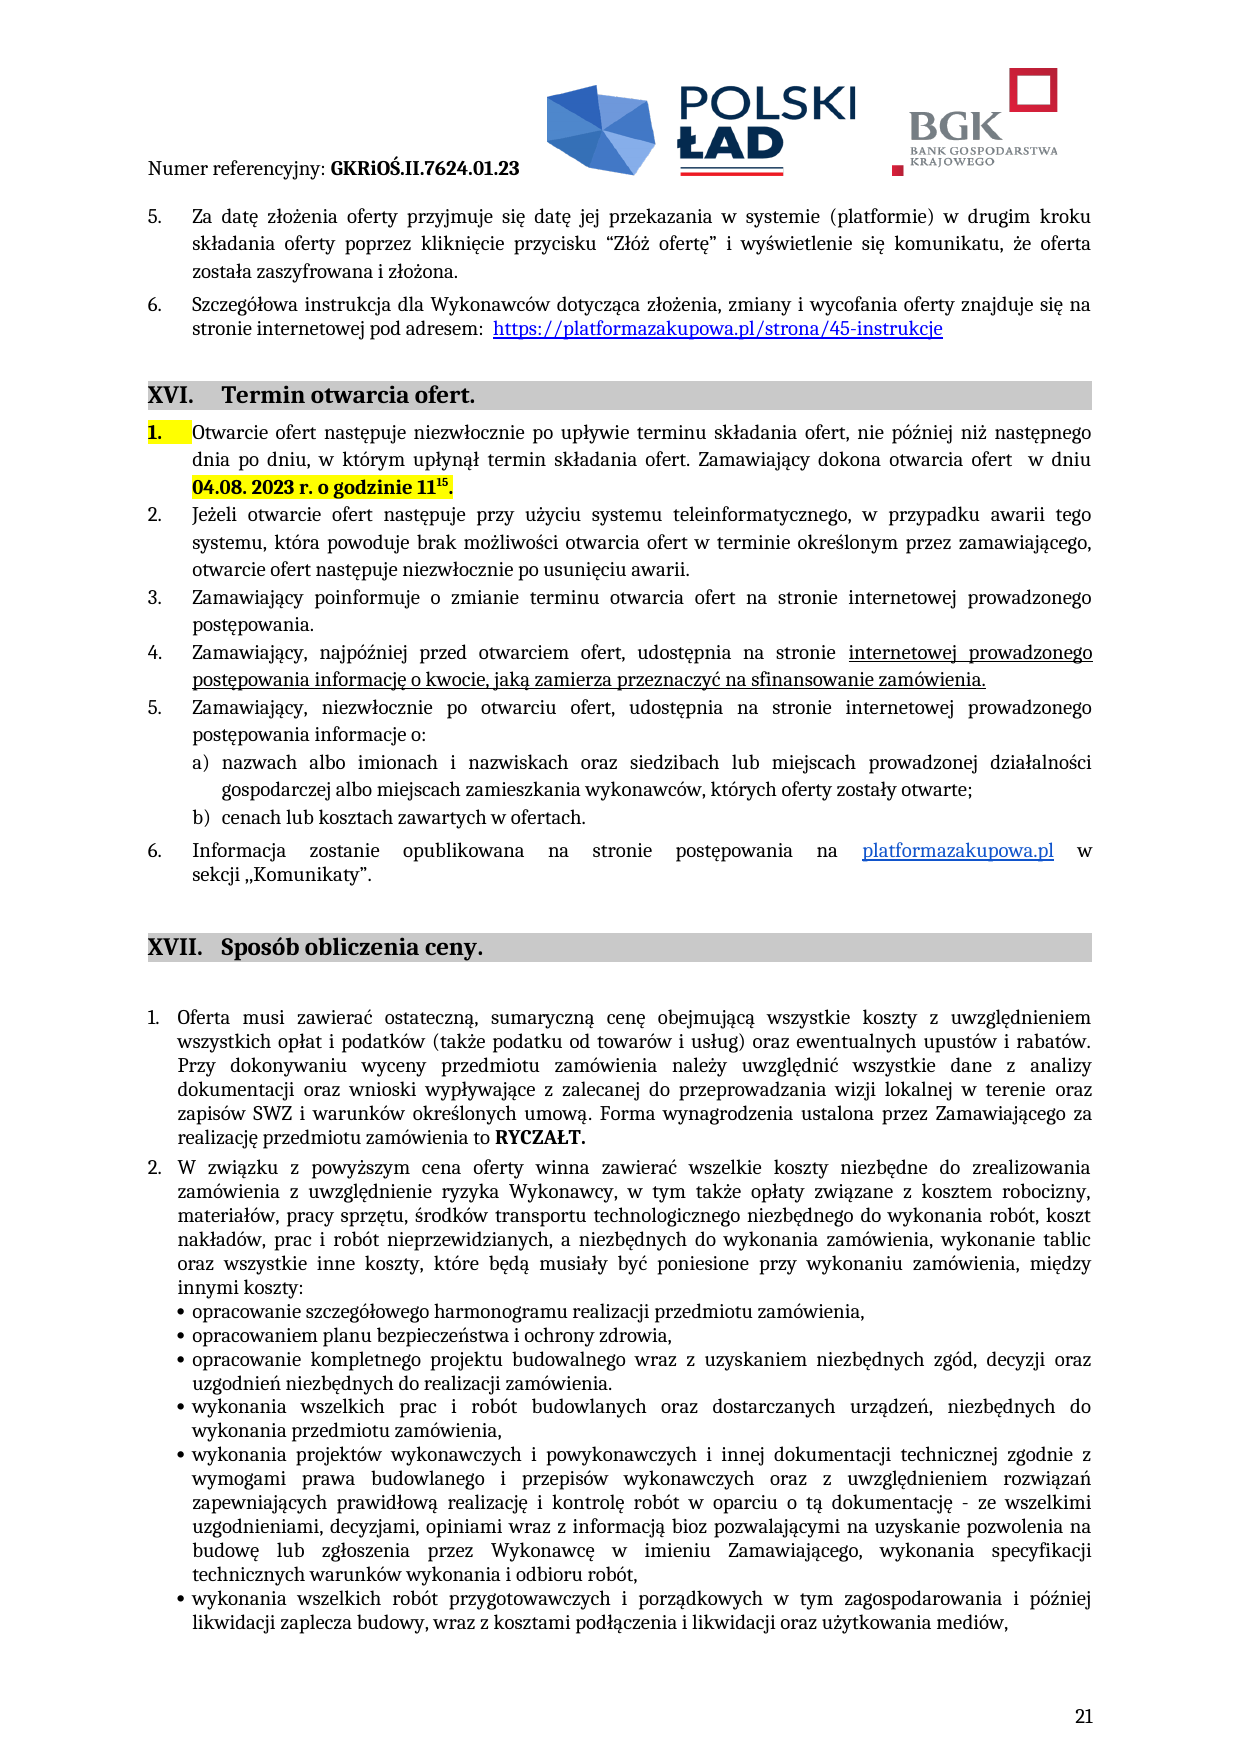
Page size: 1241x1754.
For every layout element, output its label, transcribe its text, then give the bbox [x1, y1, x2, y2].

list nazwach albo imionach i nazwiskach oraz siedzibach lub miejscach prowadzonej działalności gospodarczej albo miejscach zamieszkania wykonawców, których oferty zostały otwarte; [192, 750, 1092, 802]
list Szczegółowa instrukcja dla Wykonawców dotycząca złożenia, zmiany i wycofania oferty znajduje się na stronie internetowej pod adresem: https://platformazakupowa.pl/strona/45-instrukcje [148, 293, 1092, 341]
list Termin otwarcia ofert. [148, 381, 1092, 410]
list wykonania projektów wykonawczych i powykonawczych i innej dokumentacji technicznej zgodnie z wymogami prawa budowlanego i przepisów wykonawczych oraz z uwzględnieniem rozwiązań zapewniających prawidłową realizację i kontrolę robót w oparciu o tą dokumentację - ze wszelkimi uzgodnieniami, decyzjami, opiniami wraz z informacją bioz pozwalającymi na uzyskanie pozwolenia na budowę lub zgłoszenia przez Wykonawcę w imieniu Zamawiającego, wykonania specyfikacji technicznych warunków wykonania i odbioru robót, [177, 1443, 1092, 1587]
picture [547, 85, 856, 176]
list opracowaniem planu bezpieczeństwa i ochrony zdrowia, [177, 1323, 1092, 1347]
subtitle XVII. Sposób obliczenia ceny. [148, 933, 1092, 962]
list Zamawiający, najpóźniej przed otwarciem ofert, udostępnia na stronie internetowej prowadzonego postępowania informację o kwocie, jaką zamierza przeznaczyć na sfinansowanie zamówienia. [148, 640, 1092, 692]
list Informacja zostanie opublikowana na stronie postępowania na platformazakupowa.pl w sekcji ,,Komunikaty”. [148, 839, 1092, 887]
list Jeżeli otwarcie ofert następuje przy użyciu systemu teleinformatycznego, w przypadku awarii tego systemu, która powoduje brak możliwości otwarcia ofert w terminie określonym przez zamawiającego, otwarcie ofert następuje niezwłocznie po usunięciu awarii. [148, 503, 1092, 582]
list opracowanie kompletnego projektu budowalnego wraz z uzyskaniem niezbędnych zgód, decyzji oraz uzgodnień niezbędnych do realizacji zamówienia. [177, 1347, 1092, 1395]
list wykonania wszelkich prac i robót budowlanych oraz dostarczanych urządzeń, niezbędnych do wykonania przedmiotu zamówienia, [177, 1395, 1092, 1443]
list W związku z powyższym cena oferty winna zawierać wszelkie koszty niezbędne do zrealizowania zamówienia z uwzględnienie ryzyka Wykonawcy, w tym także opłaty związane z kosztem robocizny, materiałów, pracy sprzętu, środków transportu technologicznego niezbędnego do wykonania robót, koszt nakładów, prac i robót nieprzewidzianych, a niezbędnych do wykonania zamówienia, wykonanie tablic oraz wszystkie inne koszty, które będą musiały być poniesione przy wykonaniu zamówienia, między innymi koszty: [148, 1156, 1092, 1299]
list wykonania wszelkich robót przygotowawczych i porządkowych w tym zagospodarowania i później likwidacji zaplecza budowy, wraz z kosztami podłączenia i likwidacji oraz użytkowania mediów, [177, 1587, 1092, 1635]
picture [892, 68, 1058, 176]
list cenach lub kosztach zawartych w ofertach. [192, 805, 1092, 829]
list opracowanie szczegółowego harmonogramu realizacji przedmiotu zamówienia, [177, 1299, 1092, 1323]
list Zamawiający, niezwłocznie po otwarciu ofert, udostępnia na stronie internetowej prowadzonego postępowania informacje o: [148, 695, 1092, 747]
list Zamawiający poinformuje o zmianie terminu otwarcia ofert na stronie internetowej prowadzonego postępowania. [148, 585, 1092, 637]
list Otwarcie ofert następuje niezwłocznie po upływie terminu składania ofert, nie później niż następnego dnia po dniu, w którym upłynął termin składania ofert. Zamawiający dokona otwarcia ofert w dniu 04.08. 2023 r. o godzinie 1115. [148, 420, 1092, 499]
list Oferta musi zawierać ostateczną, sumaryczną cenę obejmującą wszystkie koszty z uwzględnieniem wszystkich opłat i podatków (także podatku od towarów i usług) oraz ewentualnych upustów i rabatów. Przy dokonywaniu wyceny przedmiotu zamówienia należy uwzględnić wszystkie dane z analizy dokumentacji oraz wnioski wypływające z zalecanej do przeprowadzania wizji lokalnej w terenie oraz zapisów SWZ i warunków określonych umową. Forma wynagrodzenia ustalona przez Zamawiającego za realizację przedmiotu zamówienia to RYCZAŁT. [148, 1006, 1092, 1149]
list Za datę złożenia oferty przyjmuje się datę jej przekazania w systemie (platformie) w drugim kroku składania oferty poprzez kliknięcie przycisku “Złóż ofertę” i wyświetlenie się komunikatu, że oferta została zaszyfrowana i złożona. [148, 204, 1092, 283]
